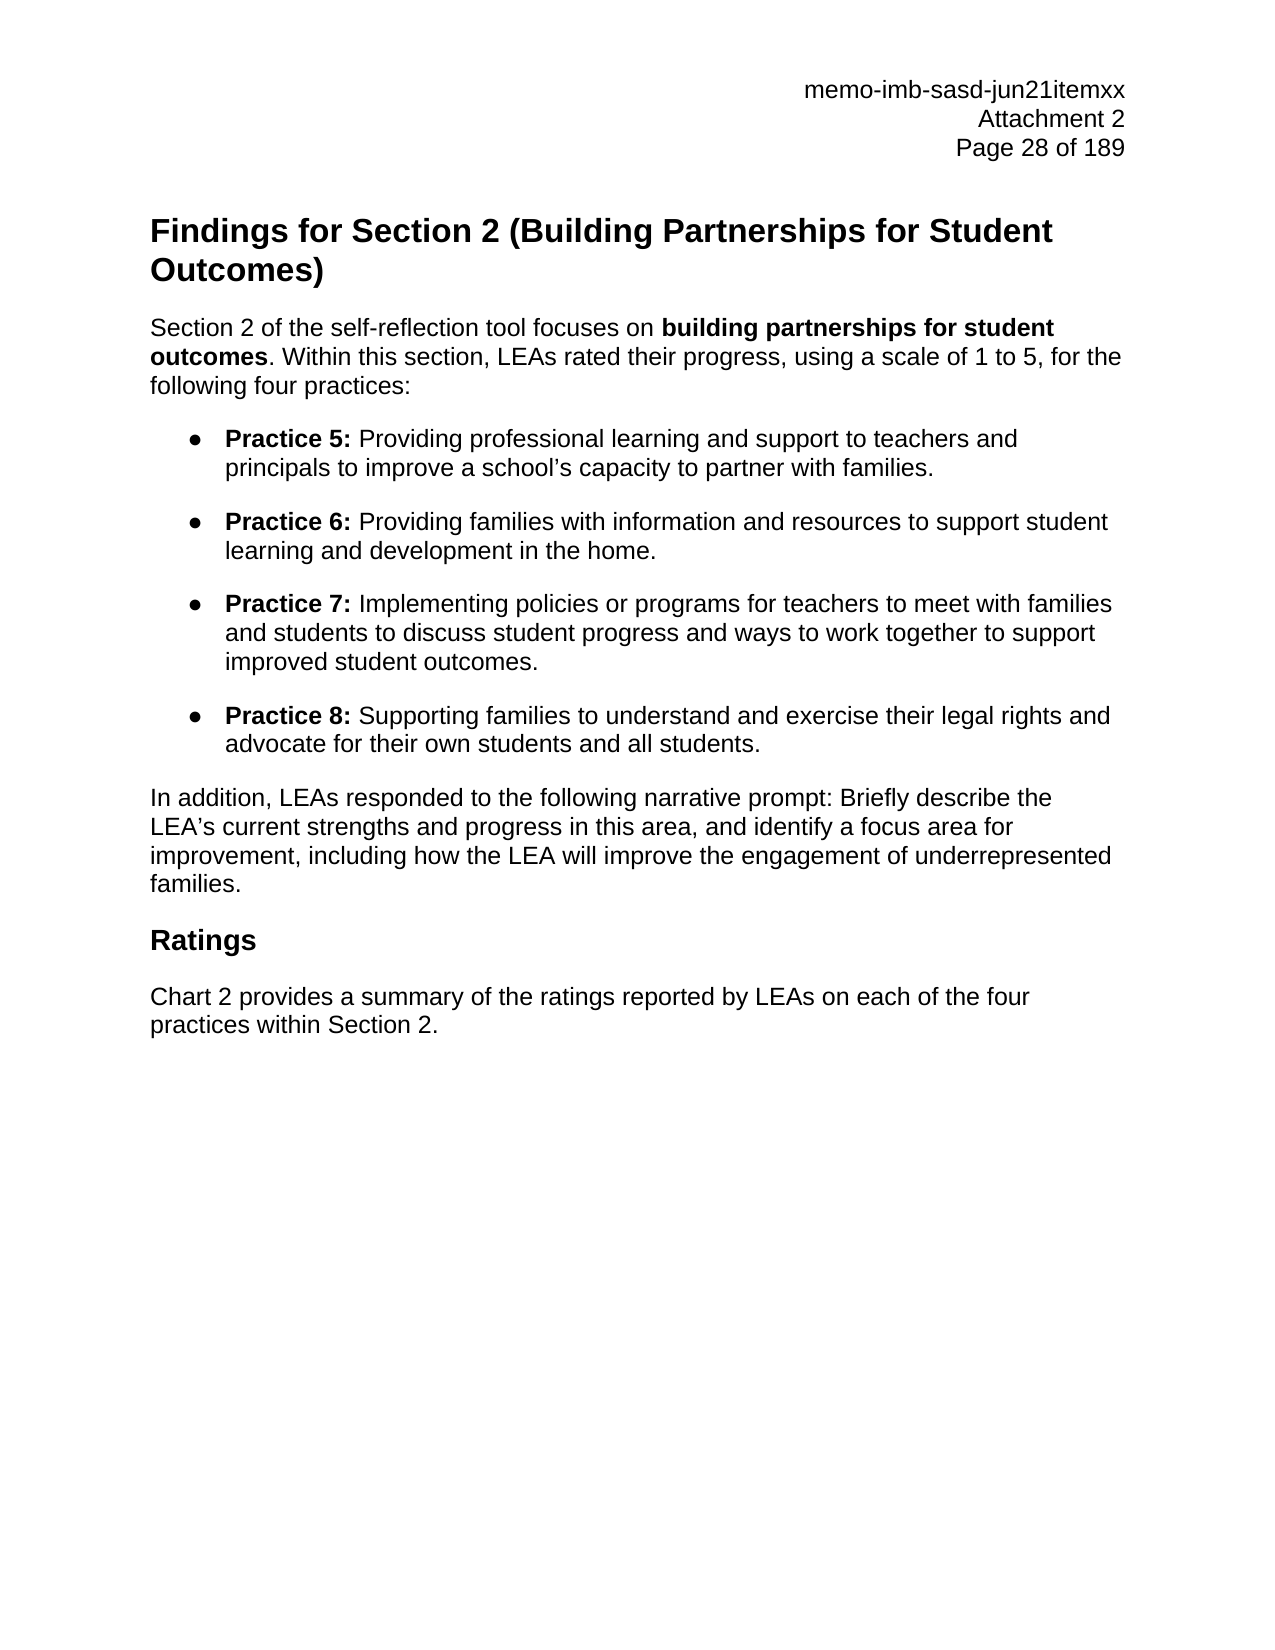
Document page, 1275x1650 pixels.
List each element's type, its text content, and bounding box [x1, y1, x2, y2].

list Practice 6: Providing families with information and resources to support student learning and development in the home. [187, 507, 1125, 564]
list Practice 8: Supporting families to understand and exercise their legal rights and advocate for their own students and all students. [187, 701, 1125, 758]
text Section 2 of the self-reflection tool focuses on building partnerships for student outcomes. Within this section, LEAs rated their progress, using a scale of 1 to 5, for the following four practices: [150, 313, 1125, 399]
text Chart 2 provides a summary of the ratings reported by LEAs on each of the four practices within Section 2. [150, 982, 1125, 1039]
list Practice 7: Implementing policies or programs for teachers to meet with families and students to discuss student progress and ways to work together to support improved student outcomes. [187, 589, 1125, 676]
text In addition, LEAs responded to the following narrative prompt: Briefly describe the LEA’s current strengths and progress in this area, and identify a focus area for improvement, including how the LEA will improve the engagement of underrepresented families. [150, 783, 1125, 898]
list Practice 5: Providing professional learning and support to teachers and principals to improve a school’s capacity to partner with families. [187, 424, 1125, 482]
subtitle Ratings [150, 923, 1125, 957]
subtitle Findings for Section 2 (Building Partnerships for Student Outcomes) [150, 211, 1125, 288]
